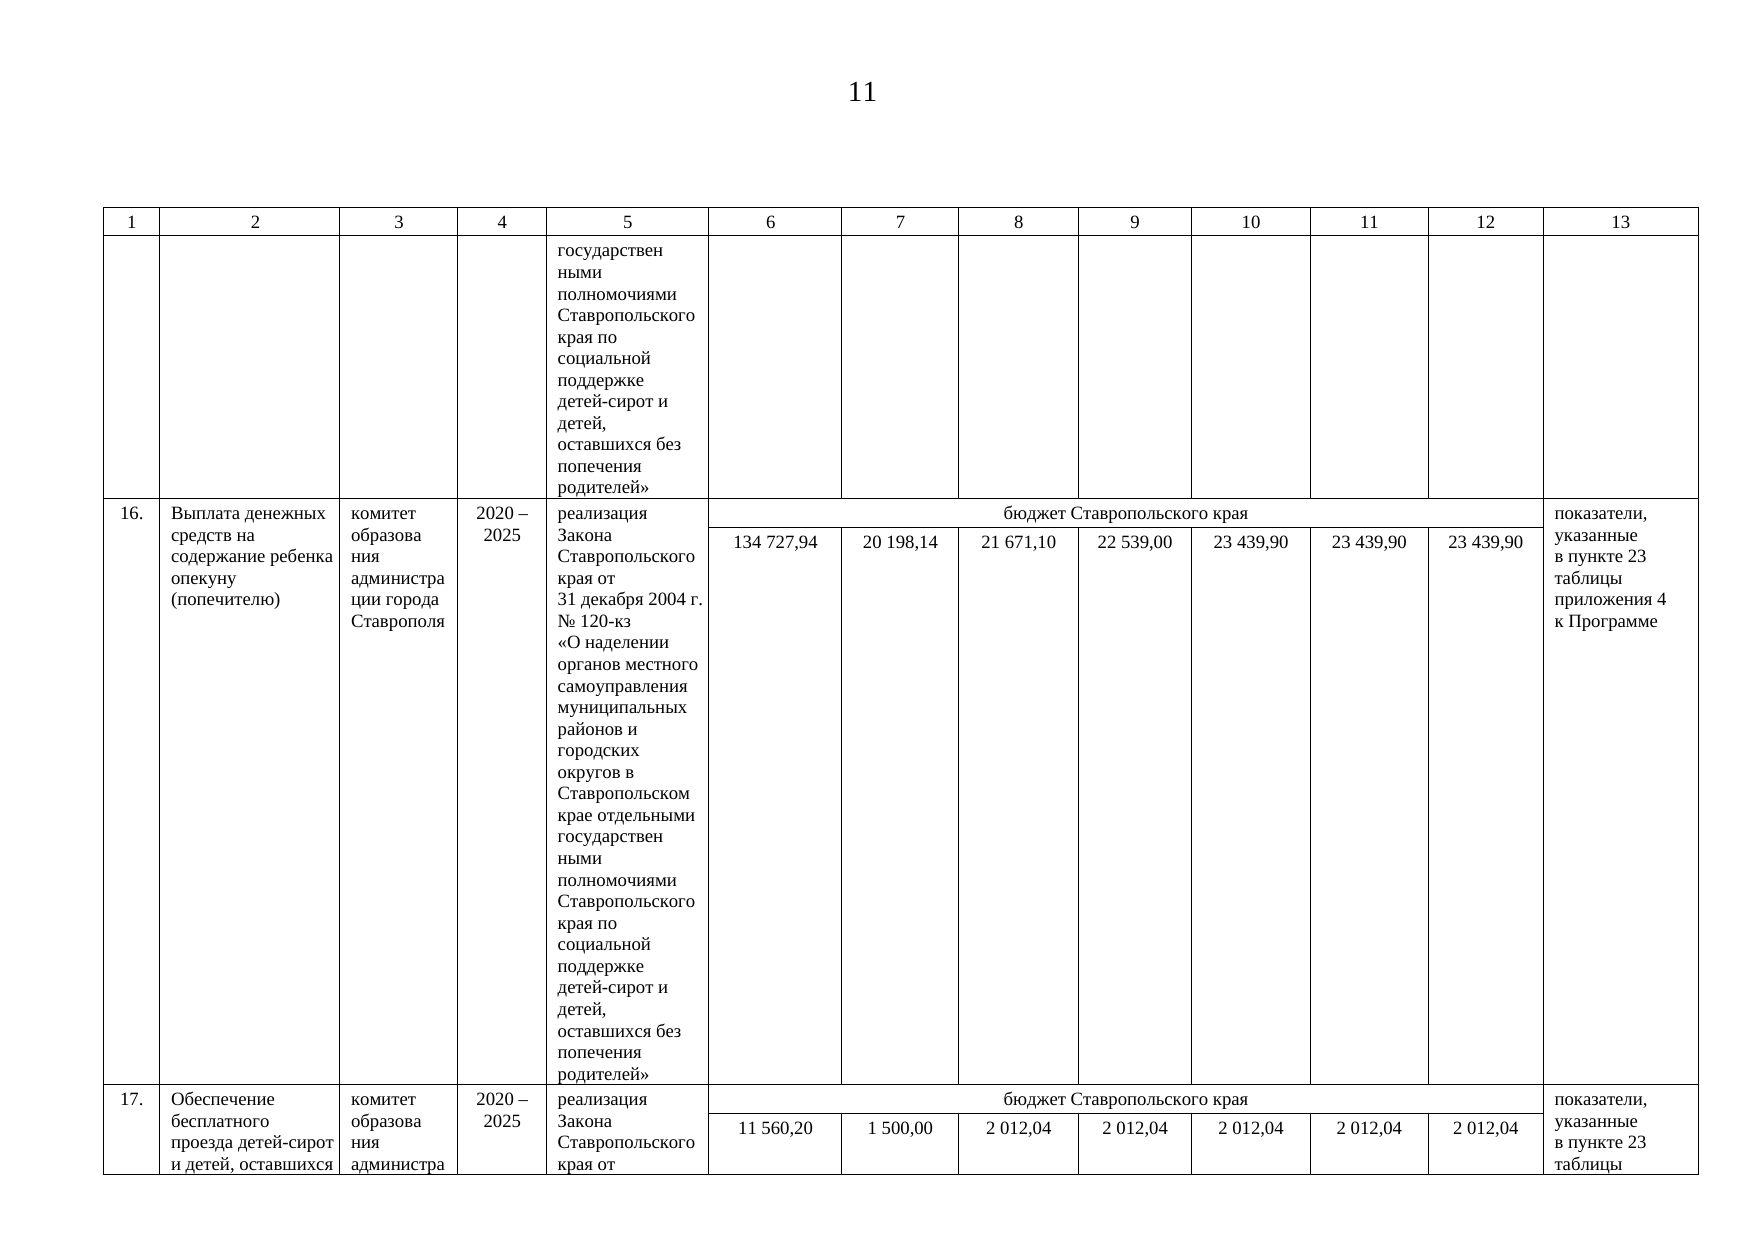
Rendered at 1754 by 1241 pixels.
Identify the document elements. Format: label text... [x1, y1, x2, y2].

table_cell 2 012,04 [1429, 1114, 1543, 1174]
table_cell [1429, 236, 1543, 498]
table_cell 2 012,04 [959, 1114, 1078, 1174]
table_cell 2020 – 2025 [458, 499, 546, 1084]
table_cell 5 [547, 208, 708, 235]
table_cell реализация Закона Ставропольского края от 31 декабря 2004 г. № 120-кз «О наделении органов местного самоуправления муниципальных районов и городских округов в Ставропольском крае отдельными государствен ными полномочиями Ставропольского края по социальной поддержке детей-сирот и детей, оставшихся без попечения родителей» [547, 499, 708, 1084]
table_cell [104, 236, 159, 498]
table_cell 9 [1079, 208, 1191, 235]
table_cell [1311, 236, 1428, 498]
table_cell 4 [458, 208, 546, 235]
table_cell 21 671,10 [959, 528, 1078, 1084]
table_cell 11 560,20 [709, 1114, 841, 1174]
table_cell 134 727,94 [709, 528, 841, 1084]
table_cell [340, 236, 457, 498]
table_cell 13 [1544, 208, 1698, 235]
table_cell 8 [959, 208, 1078, 235]
table_cell комитет образова ния администра [340, 1085, 457, 1174]
table_cell 6 [709, 208, 841, 235]
table_cell 16. [104, 499, 159, 1084]
table_cell государствен ными полномочиями Ставропольского края по социальной поддержке детей-сирот и детей, оставшихся без попечения родителей» [547, 236, 708, 498]
table_cell 1 [104, 208, 159, 235]
table_cell 1 500,00 [842, 1114, 958, 1174]
table_cell бюджет Ставропольского края [709, 1085, 1543, 1113]
table_cell 3 [340, 208, 457, 235]
table_cell 22 539,00 [1079, 528, 1191, 1084]
table_cell [160, 236, 339, 498]
table_cell 2 [160, 208, 339, 235]
table_cell 10 [1192, 208, 1310, 235]
table_cell Выплата денежных средств на содержание ребенка опекуну (попечителю) [160, 499, 339, 1084]
table_cell реализация Закона Ставропольского края от [547, 1085, 708, 1174]
table_cell [1192, 236, 1310, 498]
table_cell 17. [104, 1085, 159, 1174]
table_cell 2 012,04 [1192, 1114, 1310, 1174]
table_cell 23 439,90 [1192, 528, 1310, 1084]
table_cell 12 [1429, 208, 1543, 235]
table_cell 20 198,14 [842, 528, 958, 1084]
table_cell 23 439,90 [1429, 528, 1543, 1084]
table_cell [1544, 236, 1698, 498]
table_cell 2020 – 2025 [458, 1085, 546, 1174]
table_cell 7 [842, 208, 958, 235]
table_cell [959, 236, 1078, 498]
table_cell [458, 236, 546, 498]
table_cell 2 012,04 [1311, 1114, 1428, 1174]
table_cell показатели, указанные в пункте 23 таблицы приложения 4 к Программе [1544, 499, 1698, 1084]
table_cell [709, 236, 841, 498]
table_cell [842, 236, 958, 498]
table_cell 2 012,04 [1079, 1114, 1191, 1174]
table_cell бюджет Ставропольского края [709, 499, 1543, 527]
table_cell 11 [1311, 208, 1428, 235]
table_cell [1079, 236, 1191, 498]
table_cell 23 439,90 [1311, 528, 1428, 1084]
table_cell показатели, указанные в пункте 23 таблицы [1544, 1085, 1698, 1174]
table_cell комитет образова ния администра ции города Ставрополя [340, 499, 457, 1084]
table_cell Обеспечение бесплатного проезда детей-сирот и детей, оставшихся [160, 1085, 339, 1174]
